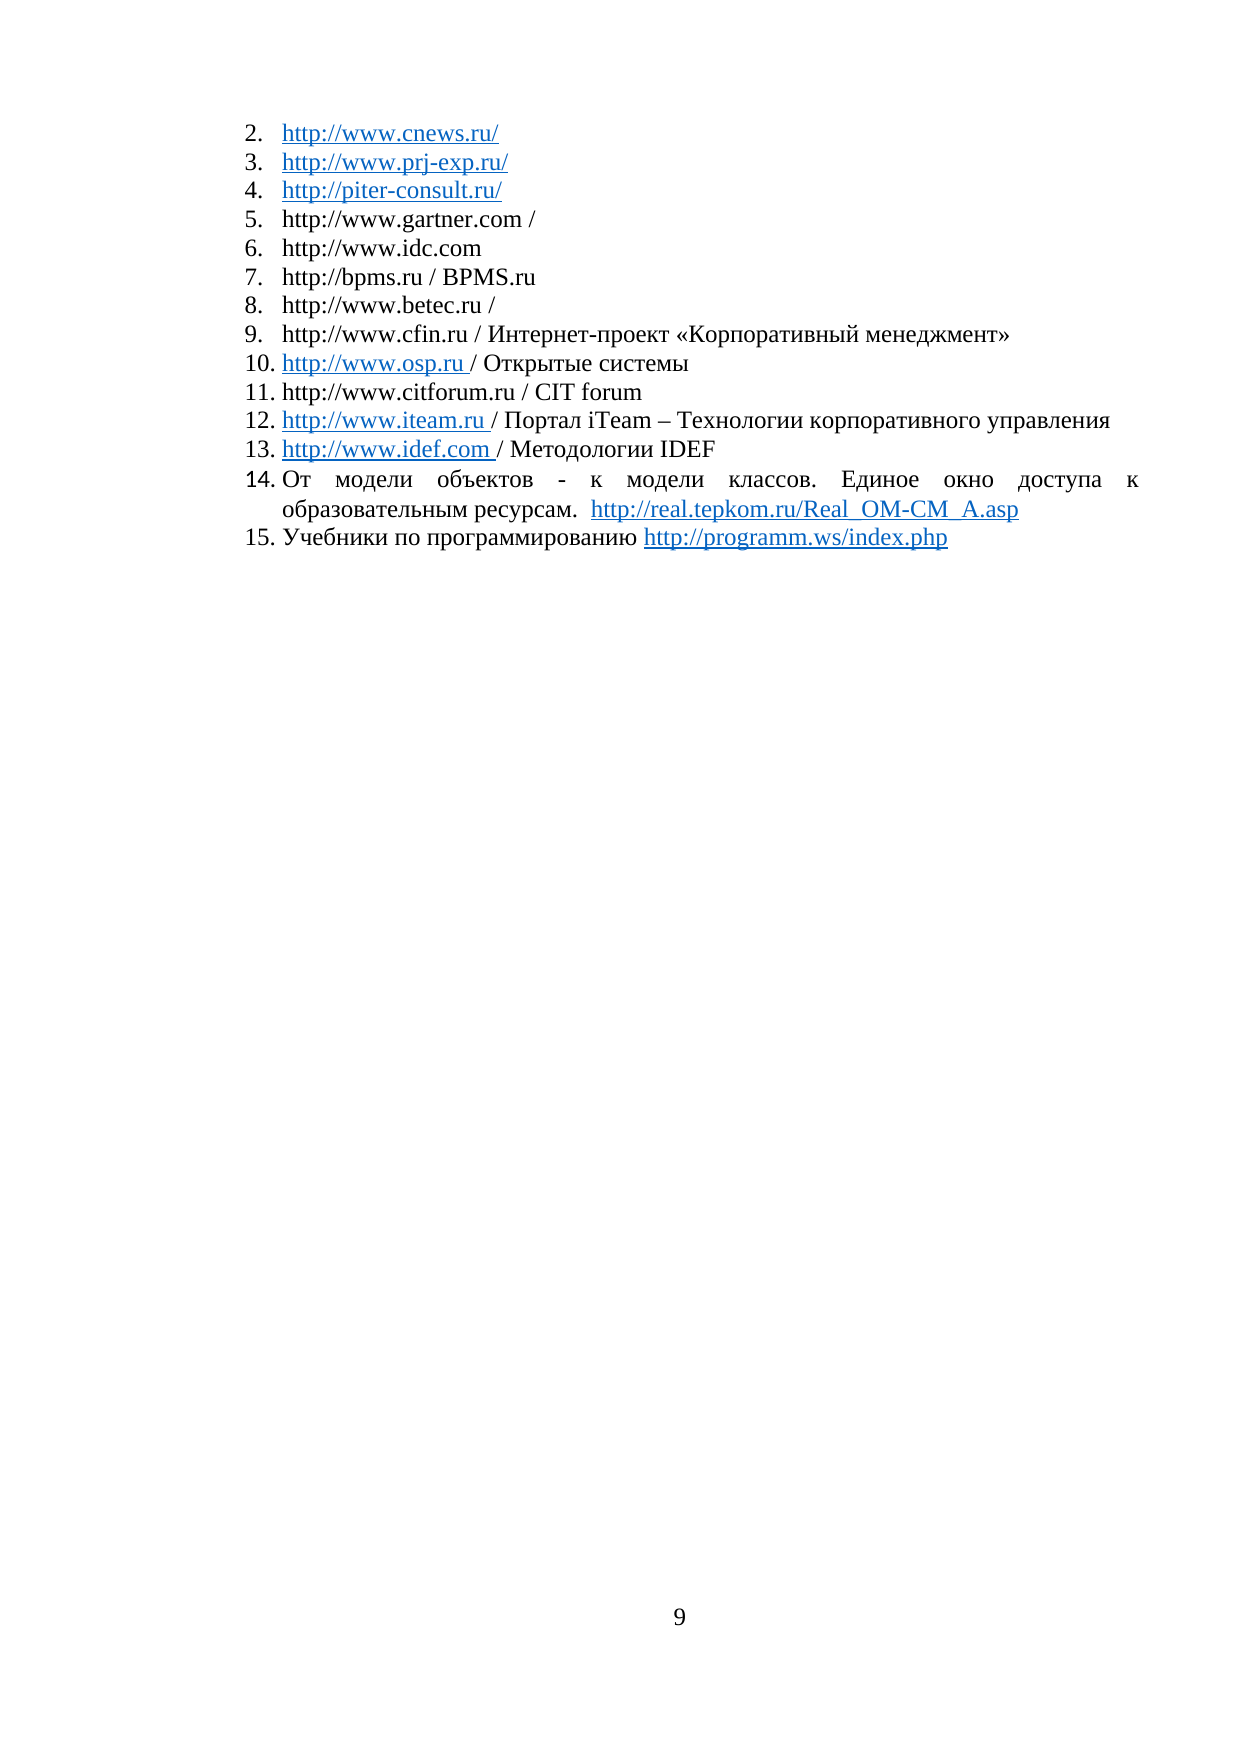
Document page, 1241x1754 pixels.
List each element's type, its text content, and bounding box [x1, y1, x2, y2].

list Учебники по программированию http://programm.ws/index.php [244, 522, 1140, 551]
list От модели объектов - к модели классов. Единое окно доступа к образовательным ресурсам. http://real.tepkom.ru/Real_OM-CM_A.asp [244, 463, 1140, 522]
list http://www.cnews.ru/ [244, 118, 1152, 147]
list http://www.citforum.ru / CIT forum [244, 377, 1140, 406]
list http://www.cfin.ru / Интернет-проект «Корпоративный менеджмент» [244, 319, 1140, 348]
list http://www.idc.com [244, 233, 1140, 262]
list http://www.betec.ru / [244, 291, 1140, 319]
list http://www.iteam.ru / Портал iTeam – Технологии корпоративного управления [244, 406, 1140, 434]
list http://www.prj-exp.ru/ [244, 147, 1152, 176]
list http://www.idef.com / Методологии IDEF [244, 434, 1140, 463]
list http://piter-consult.ru/ [244, 176, 1152, 204]
list http://www.osp.ru / Открытые системы [244, 348, 1140, 377]
list http://bpms.ru / BPMS.ru [244, 262, 1140, 291]
list http://www.gartner.com / [244, 204, 1140, 233]
